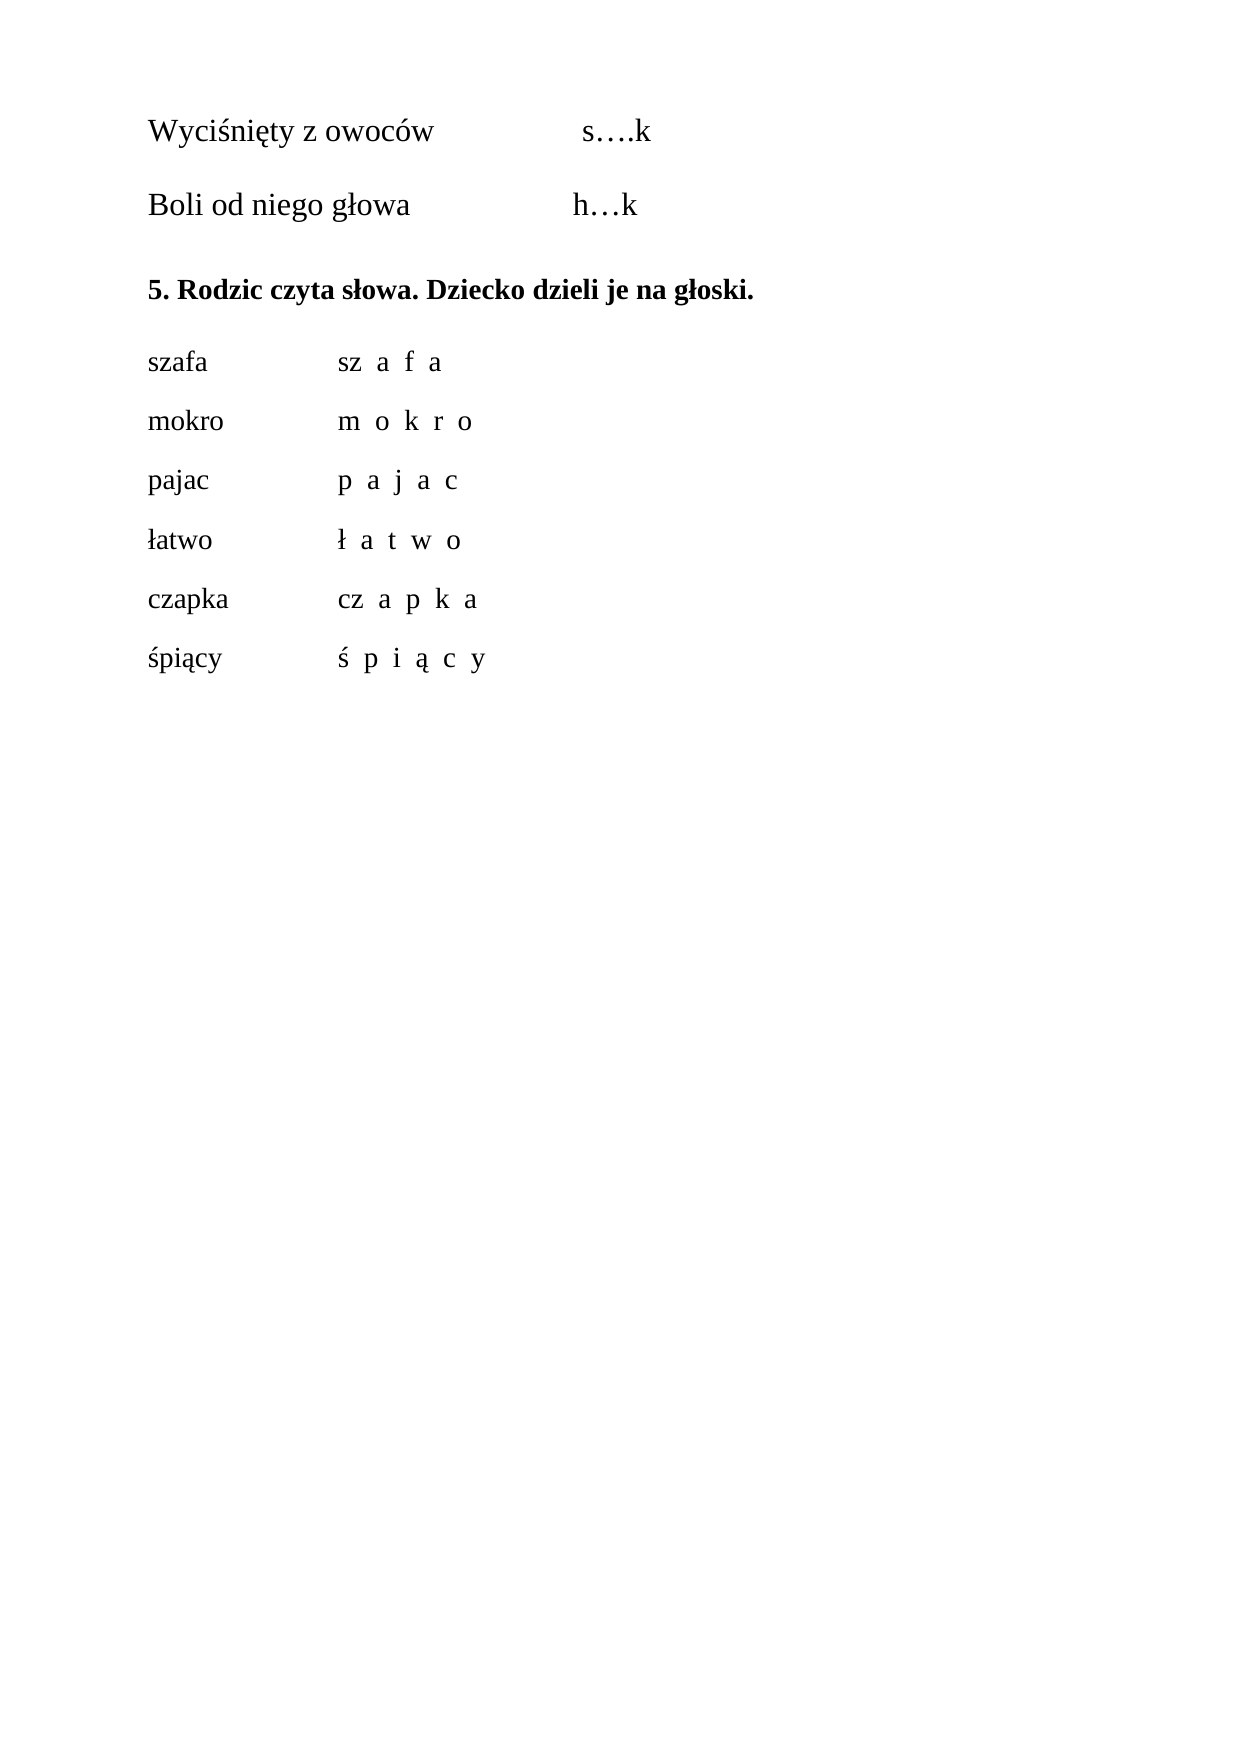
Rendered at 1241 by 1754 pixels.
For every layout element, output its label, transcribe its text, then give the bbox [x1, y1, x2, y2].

text łatwo ł a t w o [148, 522, 1093, 555]
text 5. Rodzic czyta słowa. Dziecko dzieli je na głoski. [148, 272, 1093, 306]
text szafa sz a f a [148, 344, 1093, 377]
text Boli od niego głowa h…k [148, 185, 1093, 222]
text pajac p a j a c [148, 462, 1093, 496]
text mokro m o k r o [148, 403, 1093, 437]
text czapka cz a p k a [148, 581, 1093, 615]
text śpiący ś p i ą c y [148, 641, 1093, 674]
text Wyciśnięty z owoców s….k [148, 111, 1093, 148]
